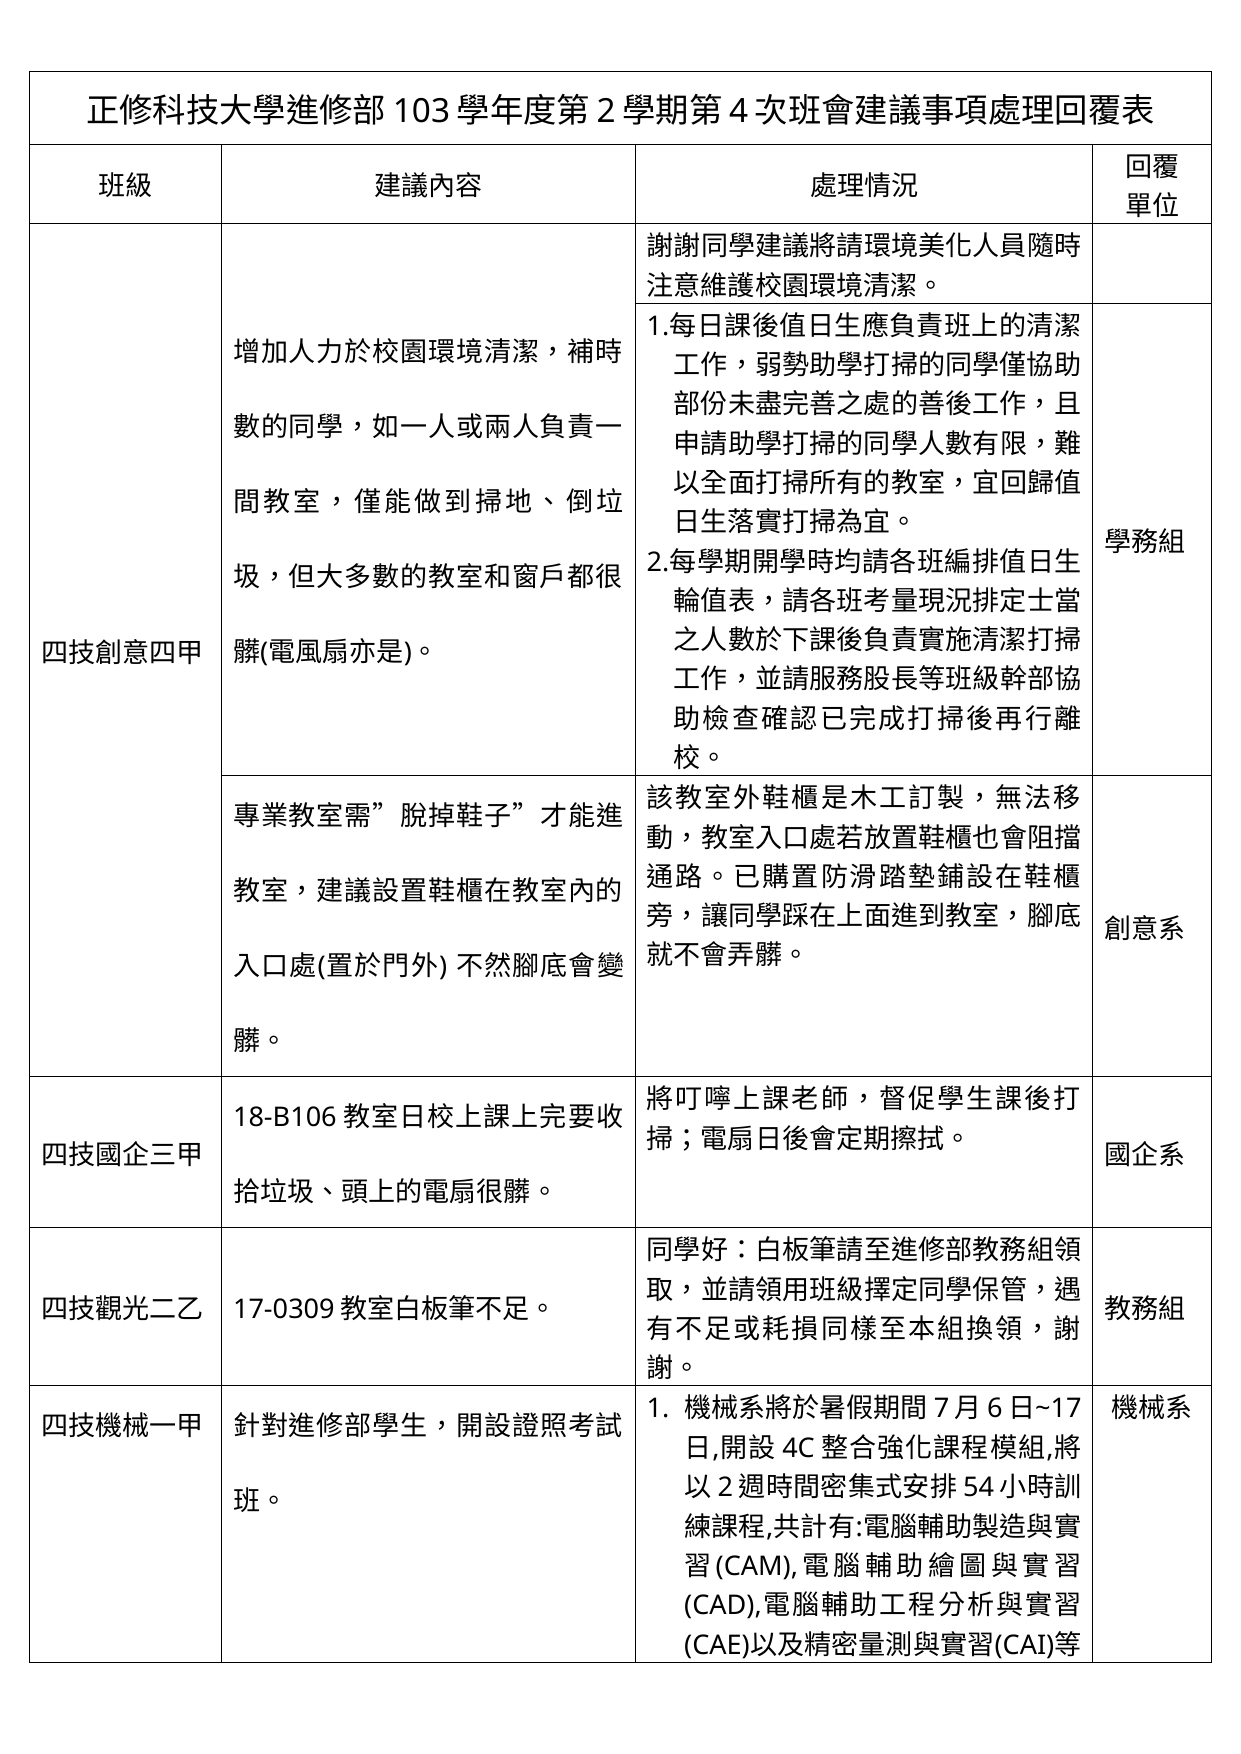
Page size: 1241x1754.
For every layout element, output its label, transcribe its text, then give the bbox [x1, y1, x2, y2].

table_cell 國企系 [1093, 1077, 1211, 1227]
table_cell 教務組 [1093, 1228, 1211, 1385]
table_cell 機械系 [1093, 1386, 1211, 1662]
table_header 正修科技大學進修部103學年度第2學期第4次班會建議事項處理回覆表 [30, 72, 1211, 143]
table_cell 增加人力於校園環境清潔，補時數的同學，如一人或兩人負責一間教室，僅能做到掃地、倒垃圾，但大多數的教室和窗戶都很髒(電風扇亦是)。 [222, 224, 635, 775]
table_cell 謝謝同學建議將請環境美化人員隨時注意維護校園環境清潔。 [636, 224, 1092, 303]
table_cell 班級 [30, 145, 221, 223]
table_cell 18-B106教室日校上課上完要收拾垃圾、頭上的電扇很髒。 [222, 1077, 635, 1227]
table_cell 針對進修部學生，開設證照考試班。 [222, 1386, 635, 1662]
table_cell 1.每日課後值日生應負責班上的清潔工作，弱勢助學打掃的同學僅協助部份未盡完善之處的善後工作，且申請助學打掃的同學人數有限，難以全面打掃所有的教室，宜回歸值日生落實打掃為宜。 2.每學期開學時均請各班編排值日生輪值表，請各班考量現況排定士當之人數於下課後負責實施清潔打掃工作，並請服務股長等班級幹部協助檢查確認已完成打掃後再行離校。 [636, 304, 1092, 775]
table_cell 四技創意四甲 [30, 224, 221, 1076]
table_cell 回覆 單位 [1093, 145, 1211, 223]
table_cell 將叮嚀上課老師，督促學生課後打掃；電扇日後會定期擦拭。 [636, 1077, 1092, 1227]
table_cell 處理情況 [636, 145, 1092, 223]
table_cell 四技機械一甲 [30, 1386, 221, 1662]
table_cell 17-0309教室白板筆不足。 [222, 1228, 635, 1385]
table_cell 專業教室需”脫掉鞋子”才能進教室，建議設置鞋櫃在教室內的入口處(置於門外) 不然腳底會變髒。 [222, 776, 635, 1076]
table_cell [636, 1386, 1092, 1662]
table_cell 四技觀光二乙 [30, 1228, 221, 1385]
table_cell 四技國企三甲 [30, 1077, 221, 1227]
table_cell 該教室外鞋櫃是木工訂製，無法移動，教室入口處若放置鞋櫃也會阻擋通路。已購置防滑踏墊鋪設在鞋櫃旁，讓同學踩在上面進到教室，腳底就不會弄髒。 [636, 776, 1092, 1076]
table_cell 學務組 [1093, 304, 1211, 775]
table_cell 同學好：白板筆請至進修部教務組領取，並請領用班級擇定同學保管，遇有不足或耗損同樣至本組換領，謝謝。 [636, 1228, 1092, 1385]
table_cell 建議內容 [222, 145, 635, 223]
table_cell 創意系 [1093, 776, 1211, 1076]
